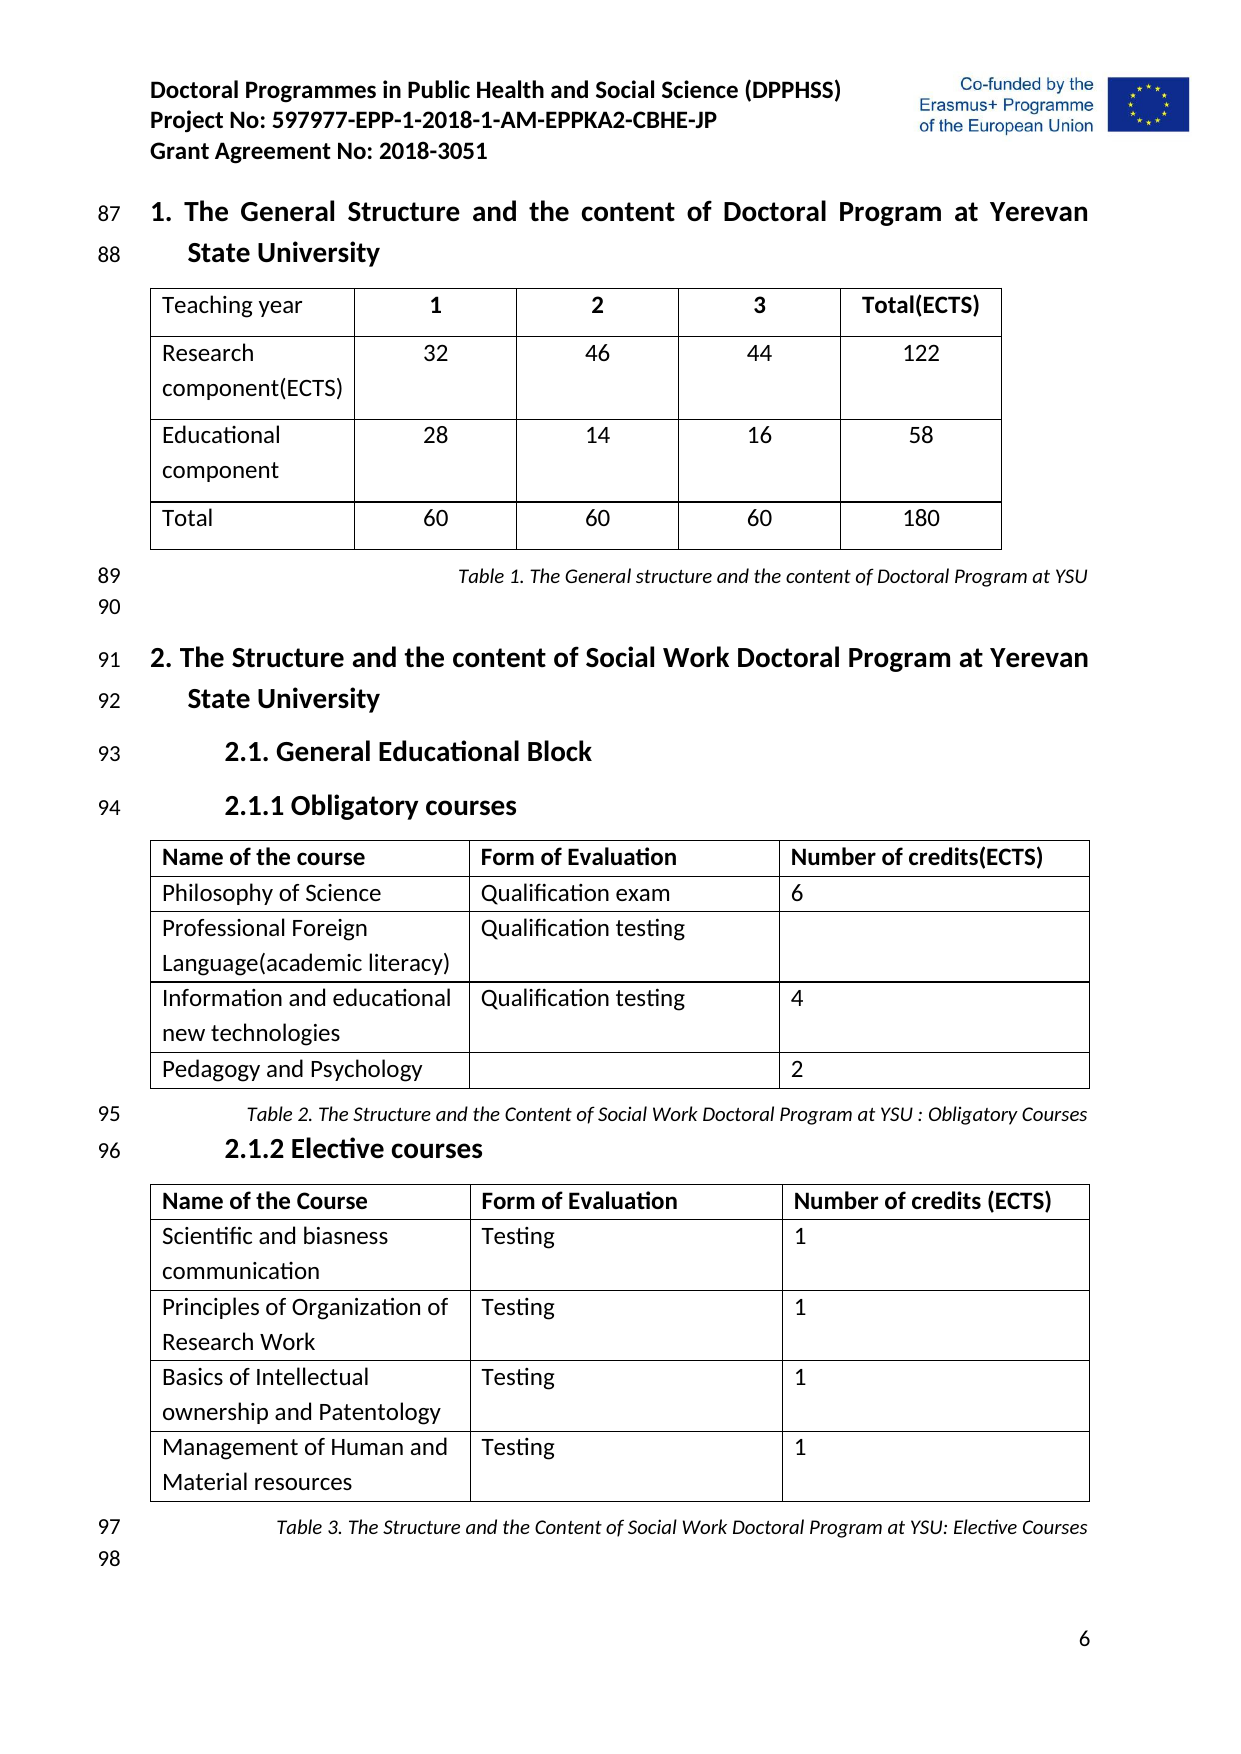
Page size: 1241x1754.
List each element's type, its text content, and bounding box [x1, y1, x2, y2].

table_cell Management of Human and Material resources [151, 1432, 470, 1501]
table_cell 60 [517, 503, 678, 549]
picture [903, 61, 1203, 147]
table_cell 16 [679, 420, 840, 501]
table_cell Testing [471, 1361, 782, 1431]
table_header Name of the Course [151, 1185, 470, 1219]
table_cell Total [151, 503, 354, 549]
table_cell 14 [517, 420, 678, 501]
table_cell [780, 912, 1089, 981]
table_cell 58 [841, 420, 1001, 501]
table_cell 1 [783, 1220, 1089, 1290]
table_cell 32 [355, 337, 516, 418]
table_cell Testing [471, 1220, 782, 1290]
text 1. The General Structure and the content of Doctoral Program at Yerevan State University [150, 193, 1090, 270]
table_cell Testing [471, 1291, 782, 1360]
table_header Teaching year [151, 289, 354, 336]
table_cell Information and educational new technologies [151, 983, 469, 1052]
table_cell 44 [679, 337, 840, 418]
table_header Total(ECTS) [841, 289, 1001, 336]
table_cell 4 [780, 983, 1089, 1052]
table_cell Principles of Organization of Research Work [151, 1291, 470, 1360]
table_cell 28 [355, 420, 516, 501]
text Table 1. The General structure and the content of Doctoral Program at YSU [150, 563, 1090, 588]
table_cell Pedagogy and Psychology [151, 1053, 469, 1088]
table_header 3 [679, 289, 840, 336]
text Table 3. The Structure and the Content of Social Work Doctoral Program at YSU: Elective Courses [150, 1514, 1090, 1540]
table_cell Professional Foreign Language(academic literacy) [151, 912, 469, 981]
table_cell Scientific and biasness communication [151, 1220, 470, 1290]
table_cell 1 [783, 1291, 1089, 1360]
table_cell 60 [679, 503, 840, 549]
table_cell 60 [355, 503, 516, 549]
table_cell 122 [841, 337, 1001, 418]
table_cell 1 [783, 1432, 1089, 1501]
text 2. The Structure and the content of Social Work Doctoral Program at Yerevan State University [150, 639, 1090, 716]
table_cell Qualification testing [470, 912, 779, 981]
table_cell Qualification testing [470, 983, 779, 1052]
table_cell 46 [517, 337, 678, 418]
table_header Form of Evaluation [470, 841, 779, 876]
table_cell Educational component [151, 420, 354, 501]
text 2.1.2 Elective courses [224, 1130, 1090, 1166]
text 2.1. General Educational Block [224, 733, 1090, 769]
table_cell Qualification exam [470, 877, 779, 911]
table_cell Research component(ECTS) [151, 337, 354, 418]
table_cell Basics of Intellectual ownership and Patentology [151, 1361, 470, 1431]
table_header Number of credits (ECTS) [783, 1185, 1089, 1219]
text 2.1.1 Obligatory courses [224, 787, 1090, 822]
table_cell 6 [780, 877, 1089, 911]
table_header Form of Evaluation [471, 1185, 782, 1219]
table_cell Testing [471, 1432, 782, 1501]
table_header Name of the course [151, 841, 469, 876]
table_header 2 [517, 289, 678, 336]
table_cell 1 [783, 1361, 1089, 1431]
table_header 1 [355, 289, 516, 336]
table_header Number of credits(ECTS) [780, 841, 1089, 876]
table_cell 2 [780, 1053, 1089, 1088]
table_cell Philosophy of Science [151, 877, 469, 911]
table_cell 180 [841, 503, 1001, 549]
text Table 2. The Structure and the Content of Social Work Doctoral Program at YSU : Obligatory Courses [150, 1101, 1090, 1127]
table_cell [470, 1053, 779, 1088]
